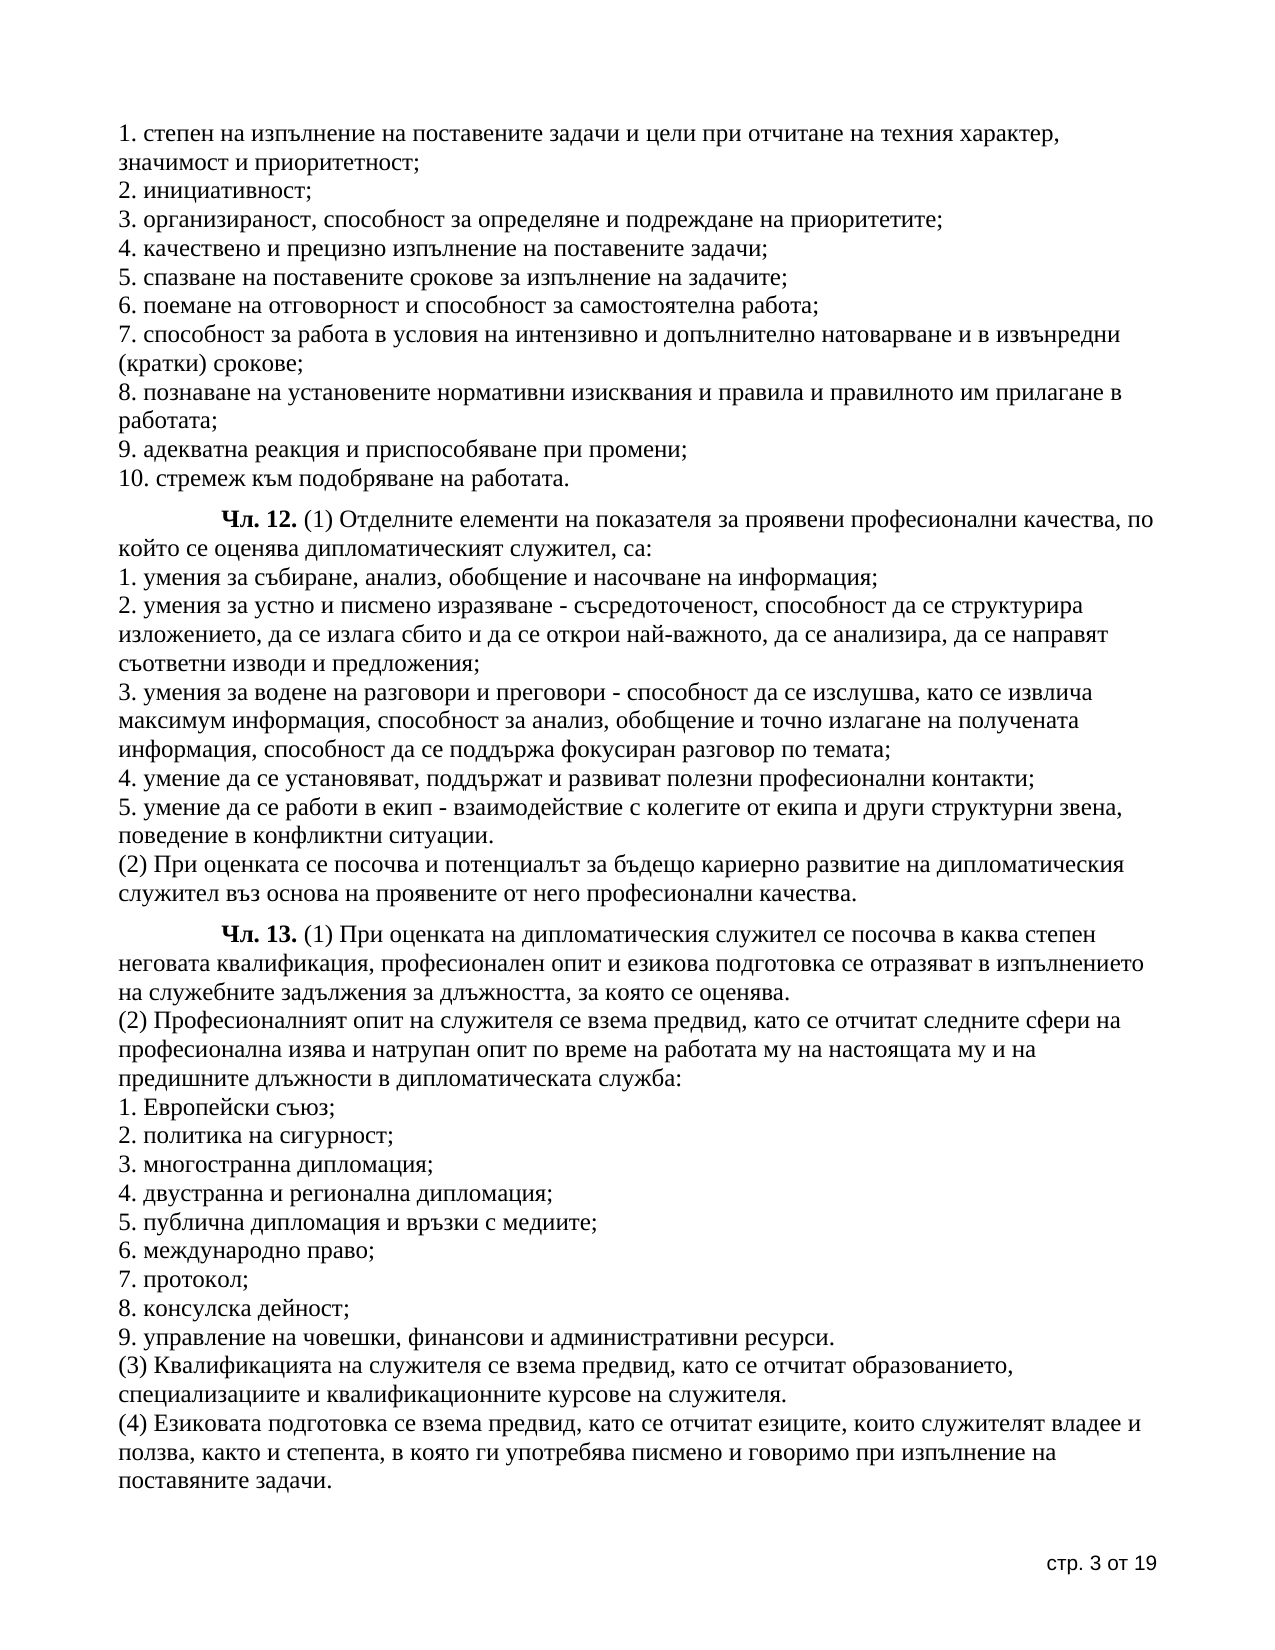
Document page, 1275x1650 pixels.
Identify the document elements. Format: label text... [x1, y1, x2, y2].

text 9. управление на човешки, финансови и административни ресурси. [118, 1322, 1157, 1351]
text 10. стремеж към подобряване на работата. [118, 463, 1157, 492]
text Чл. 12. (1) Отделните елементи на показателя за проявени професионални качества, по който се оценява дипломатическият служител, са: [118, 504, 1157, 562]
text (3) Квалификацията на служителя се взема предвид, като се отчитат образованието, специализациите и квалификационните курсове на служителя. [118, 1351, 1157, 1408]
text 9. адекватна реакция и приспособяване при промени; [118, 434, 1157, 463]
text 1. степен на изпълнение на поставените задачи и цели при отчитане на техния характер, значимост и приоритетност; [118, 118, 1157, 176]
text 7. способност за работа в условия на интензивно и допълнително натоварване и в извънредни (кратки) срокове; [118, 319, 1157, 377]
text 3. умения за водене на разговори и преговори - способност да се изслушва, като се извлича максимум информация, способност за анализ, обобщение и точно излагане на получената информация, способност да се поддържа фокусиран разговор по темата; [118, 677, 1157, 763]
text 5. публична дипломация и връзки с медиите; [118, 1207, 1157, 1236]
text 6. международно право; [118, 1236, 1157, 1264]
text 2. инициативност; [118, 176, 1157, 204]
text 3. многостранна дипломация; [118, 1149, 1157, 1178]
text 7. протокол; [118, 1264, 1157, 1293]
text 4. умение да се установяват, поддържат и развиват полезни професионални контакти; [118, 763, 1157, 792]
text 6. поемане на отговорност и способност за самостоятелна работа; [118, 291, 1157, 319]
text 3. организираност, способност за определяне и подреждане на приоритетите; [118, 204, 1157, 233]
text 8. познаване на установените нормативни изисквания и правила и правилното им прилагане в работата; [118, 377, 1157, 434]
text 5. умение да се работи в екип - взаимодействие с колегите от екипа и други структурни звена, поведение в конфликтни ситуации. [118, 792, 1157, 849]
text 4. двустранна и регионална дипломация; [118, 1178, 1157, 1207]
text 4. качествено и прецизно изпълнение на поставените задачи; [118, 233, 1157, 262]
text 2. политика на сигурност; [118, 1121, 1157, 1149]
text 1. Европейски съюз; [118, 1092, 1157, 1121]
text Чл. 13. (1) При оценката на дипломатическия служител се посочва в каква степен неговата квалификация, професионален опит и езикова подготовка се отразяват в изпълнението на служебните задължения за длъжността, за която се оценява. [118, 919, 1157, 1006]
text 1. умения за събиране, анализ, обобщение и насочване на информация; [118, 562, 1157, 591]
text 8. консулска дейност; [118, 1293, 1157, 1322]
text (2) При оценката се посочва и потенциалът за бъдещо кариерно развитие на дипломатическия служител въз основа на проявените от него професионални качества. [118, 849, 1157, 907]
text 5. спазване на поставените срокове за изпълнение на задачите; [118, 262, 1157, 291]
text (4) Езиковата подготовка се взема предвид, като се отчитат езиците, които служителят владее и ползва, както и степента, в която ги употребява писмено и говоримо при изпълнение на поставяните задачи. [118, 1408, 1157, 1494]
text (2) Професионалният опит на служителя се взема предвид, като се отчитат следните сфери на професионална изява и натрупан опит по време на работата му на настоящата му и на предишните длъжности в дипломатическата служба: [118, 1006, 1157, 1092]
text 2. умения за устно и писмено изразяване - съсредоточеност, способност да се структурира изложението, да се излага сбито и да се открои най-важното, да се анализира, да се направят съответни изводи и предложения; [118, 591, 1157, 677]
